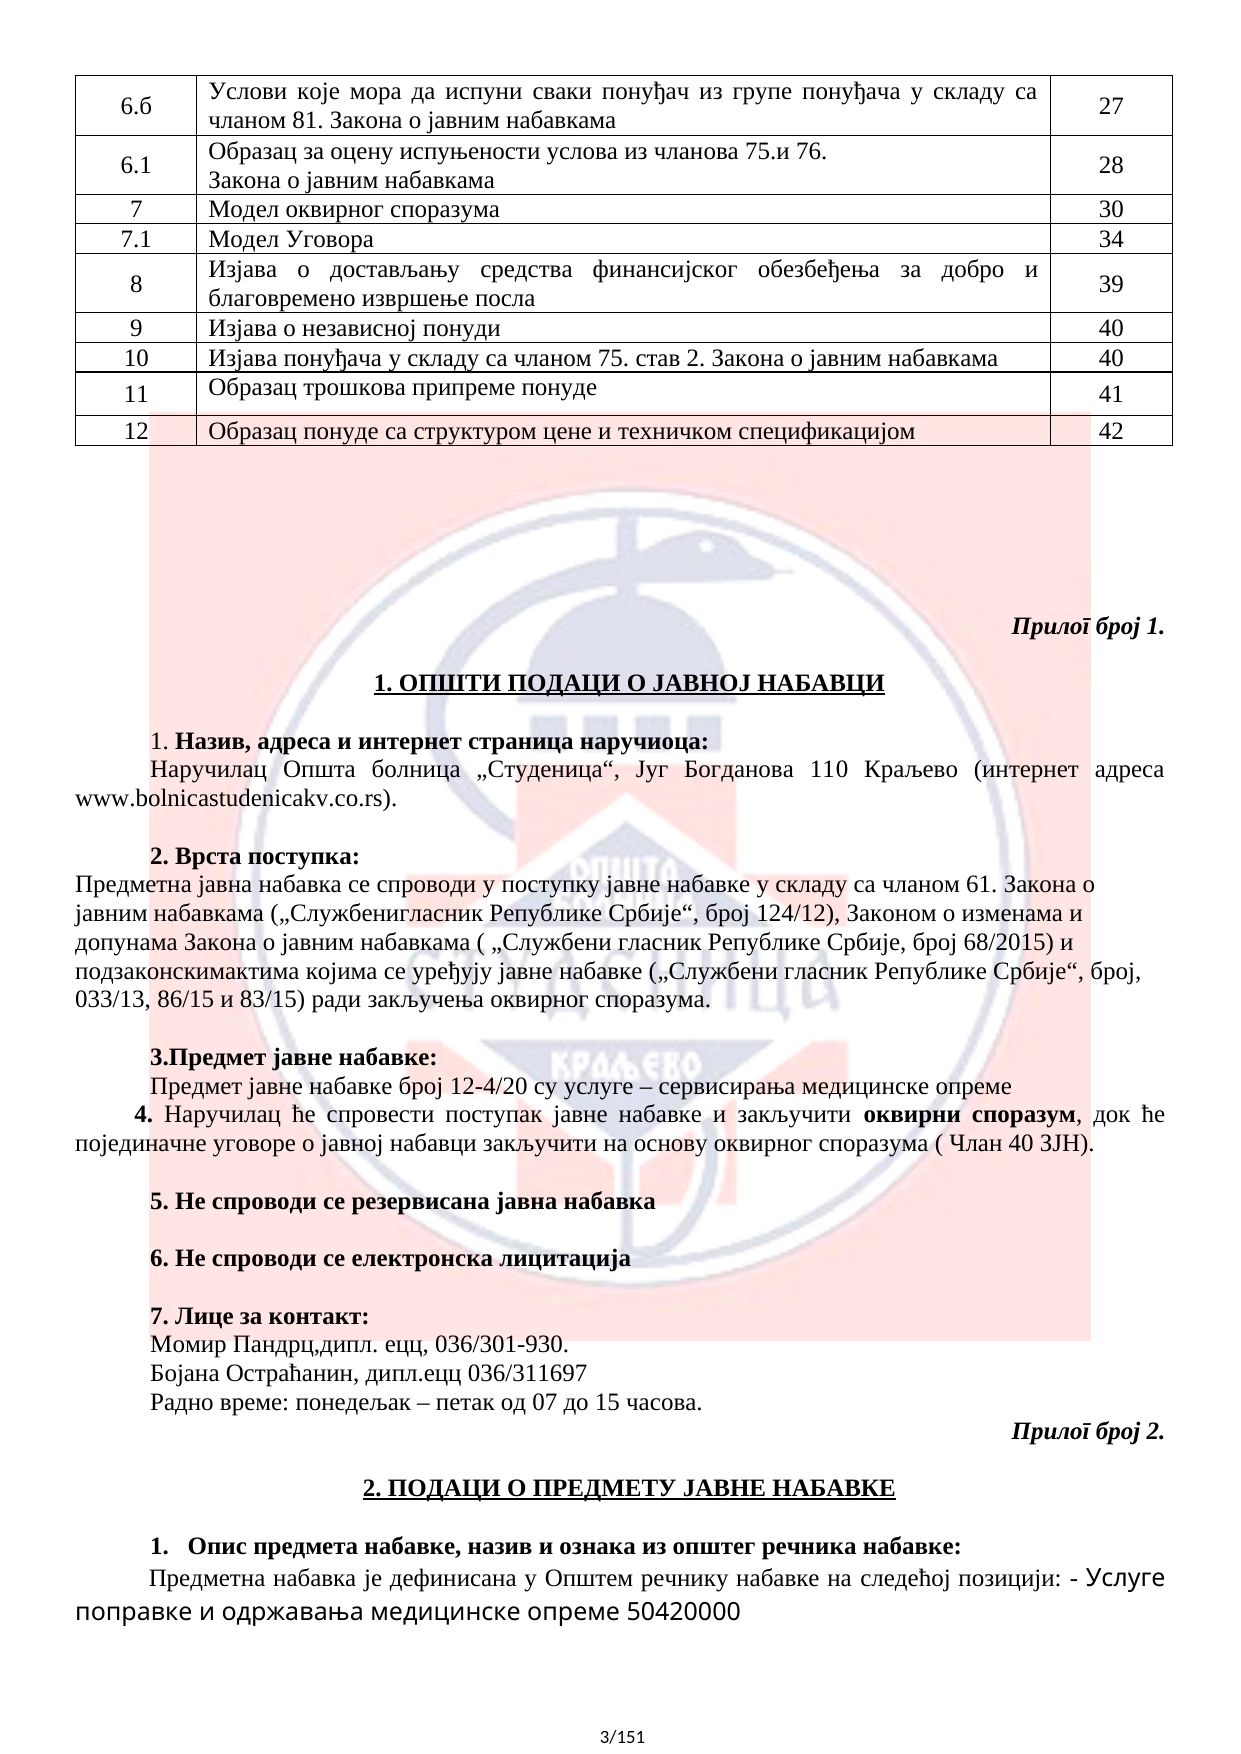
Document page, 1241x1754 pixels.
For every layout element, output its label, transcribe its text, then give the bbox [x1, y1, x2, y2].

table_cell 40 [1051, 343, 1172, 371]
table_cell 7 [76, 195, 196, 223]
table_cell Образац трошкова припреме понуде [197, 373, 1050, 415]
text Предмет јавне набавке број 12-4/20 су услуге – сервисирања медицинске опреме [75, 1071, 1164, 1099]
text 3.Предмет јавне набавке: [75, 1042, 1164, 1071]
table_cell Услови које мора да испуни сваки понуђач из групе понуђача у складу са чланом 81. Закона о јавним набавкама [197, 76, 1050, 135]
text Прeдмeтнa нaбaвкa je дeфинисaнa у Oпштeм рeчнику нaбaвкe нa следећој позицији: - Услуге поправке и одржавања медицинске опреме 50420000 [75, 1559, 1165, 1628]
table_cell 28 [1051, 136, 1172, 193]
table_cell 27 [1051, 76, 1172, 135]
text 7. Лице за контакт: [75, 1301, 1164, 1329]
table_cell 12 [76, 416, 196, 445]
table_cell Модел Уговора [197, 224, 1050, 253]
table_cell 42 [1051, 416, 1172, 445]
table_cell 41 [1051, 373, 1172, 415]
table_cell Образац понуде са структуром цене и техничком спецификацијом [197, 416, 1050, 445]
table_cell Изјава о достављању средства финансијског обезбеђења за добро и благовремено извршење посла [197, 254, 1050, 312]
table_cell 30 [1051, 195, 1172, 223]
text 4. Наручилац ће спровести поступак јавне набавке и закључити оквирни споразум, док ће појединачне уговоре о јавној набавци закључити на основу оквирног споразума ( Члан 40 ЗЈН). [75, 1099, 1165, 1157]
table_cell 6.1 [76, 136, 196, 193]
text Наручилац Општа болница „Студеница“, Југ Богданова 110 Краљево (интернет адреса www.bolnicastudenicakv.co.rs). [75, 754, 1164, 812]
table_cell 40 [1051, 313, 1172, 342]
text Mомир Пандрц,дипл. ецц, 036/301-930. [75, 1329, 1164, 1358]
table_cell Образац за оцену испуњености услова из чланова 75.и 76. Закона о јавним набавкама [197, 136, 1050, 193]
table_cell Изјавa понуђача у складу са чланом 75. став 2. Закона о јавним набавкама [197, 343, 1050, 371]
text 6. Не спроводи се електронска лицитација [75, 1243, 1164, 1272]
table_cell 9 [76, 313, 196, 342]
text 1. Назив, адреса и интернет страница наручиоца: [75, 726, 1164, 754]
text Прилог број 2. [75, 1416, 1165, 1444]
text 1. ОПШТИ ПОДАЦИ О ЈАВНОЈ НАБАВЦИ [94, 668, 1164, 697]
text Бојана Остраћанин, дипл.ецц 036/311697 [75, 1358, 1164, 1387]
text 5. Не спроводи се резервисана јавна набавка [75, 1186, 1164, 1214]
text 2. ПОДАЦИ О ПРЕДМЕТУ ЈАВНЕ НАБАВКЕ [94, 1473, 1164, 1502]
list Опис предмета набавке, назив и ознака из општег речника набавке: [150, 1531, 1164, 1559]
text Предметна јавна набавка се спроводи у поступку јавне набавке у складу са чланом 61. Закона о јавним набавкама („Службенигласник Републике Србије“, број 124/12), Законом о изменама и допунама Закона о јавним набавкама ( „Службени гласник Републике Србије, број 68/2015) и подзаконскимактима којима се уређују јавне набавке („Службени гласник Републике Србије“, број, 033/13, 86/15 и 83/15) ради закључења оквирног споразума. [75, 869, 1165, 1013]
table_cell 6.б [76, 76, 196, 135]
table_cell 39 [1051, 254, 1172, 312]
table_cell Модел оквирног споразума [197, 195, 1050, 223]
table_cell 10 [76, 343, 196, 371]
table_cell 7.1 [76, 224, 196, 253]
text Радно време: понедељак – петак од 07 до 15 часова. [75, 1387, 1164, 1416]
table_cell Изјава о независној понуди [197, 313, 1050, 342]
table_cell 8 [76, 254, 196, 312]
text 2. Врста поступка: [75, 841, 1164, 869]
table_cell 34 [1051, 224, 1172, 253]
table_cell 11 [76, 373, 196, 415]
text Прилог број 1. [75, 611, 1165, 639]
